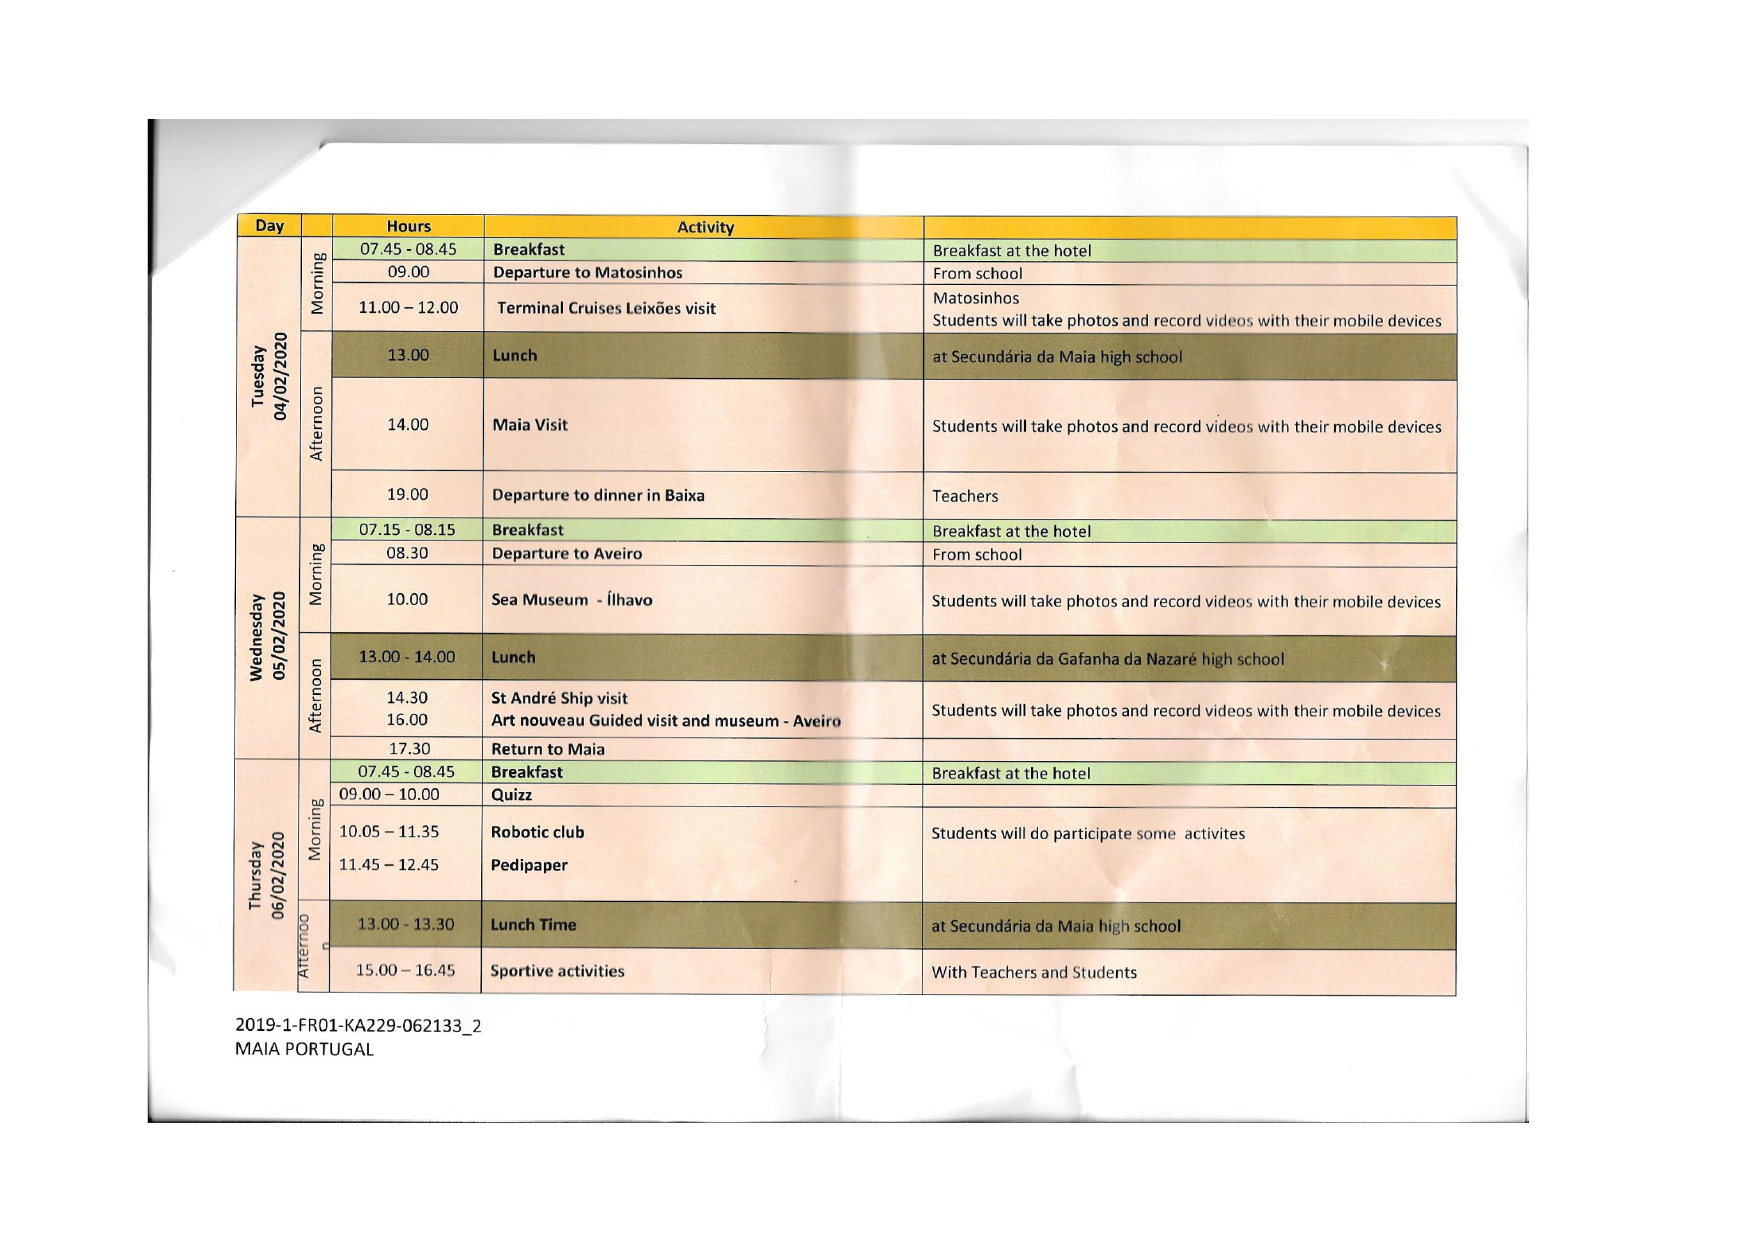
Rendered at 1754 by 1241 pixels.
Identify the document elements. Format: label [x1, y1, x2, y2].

picture [149, 120, 1527, 1123]
